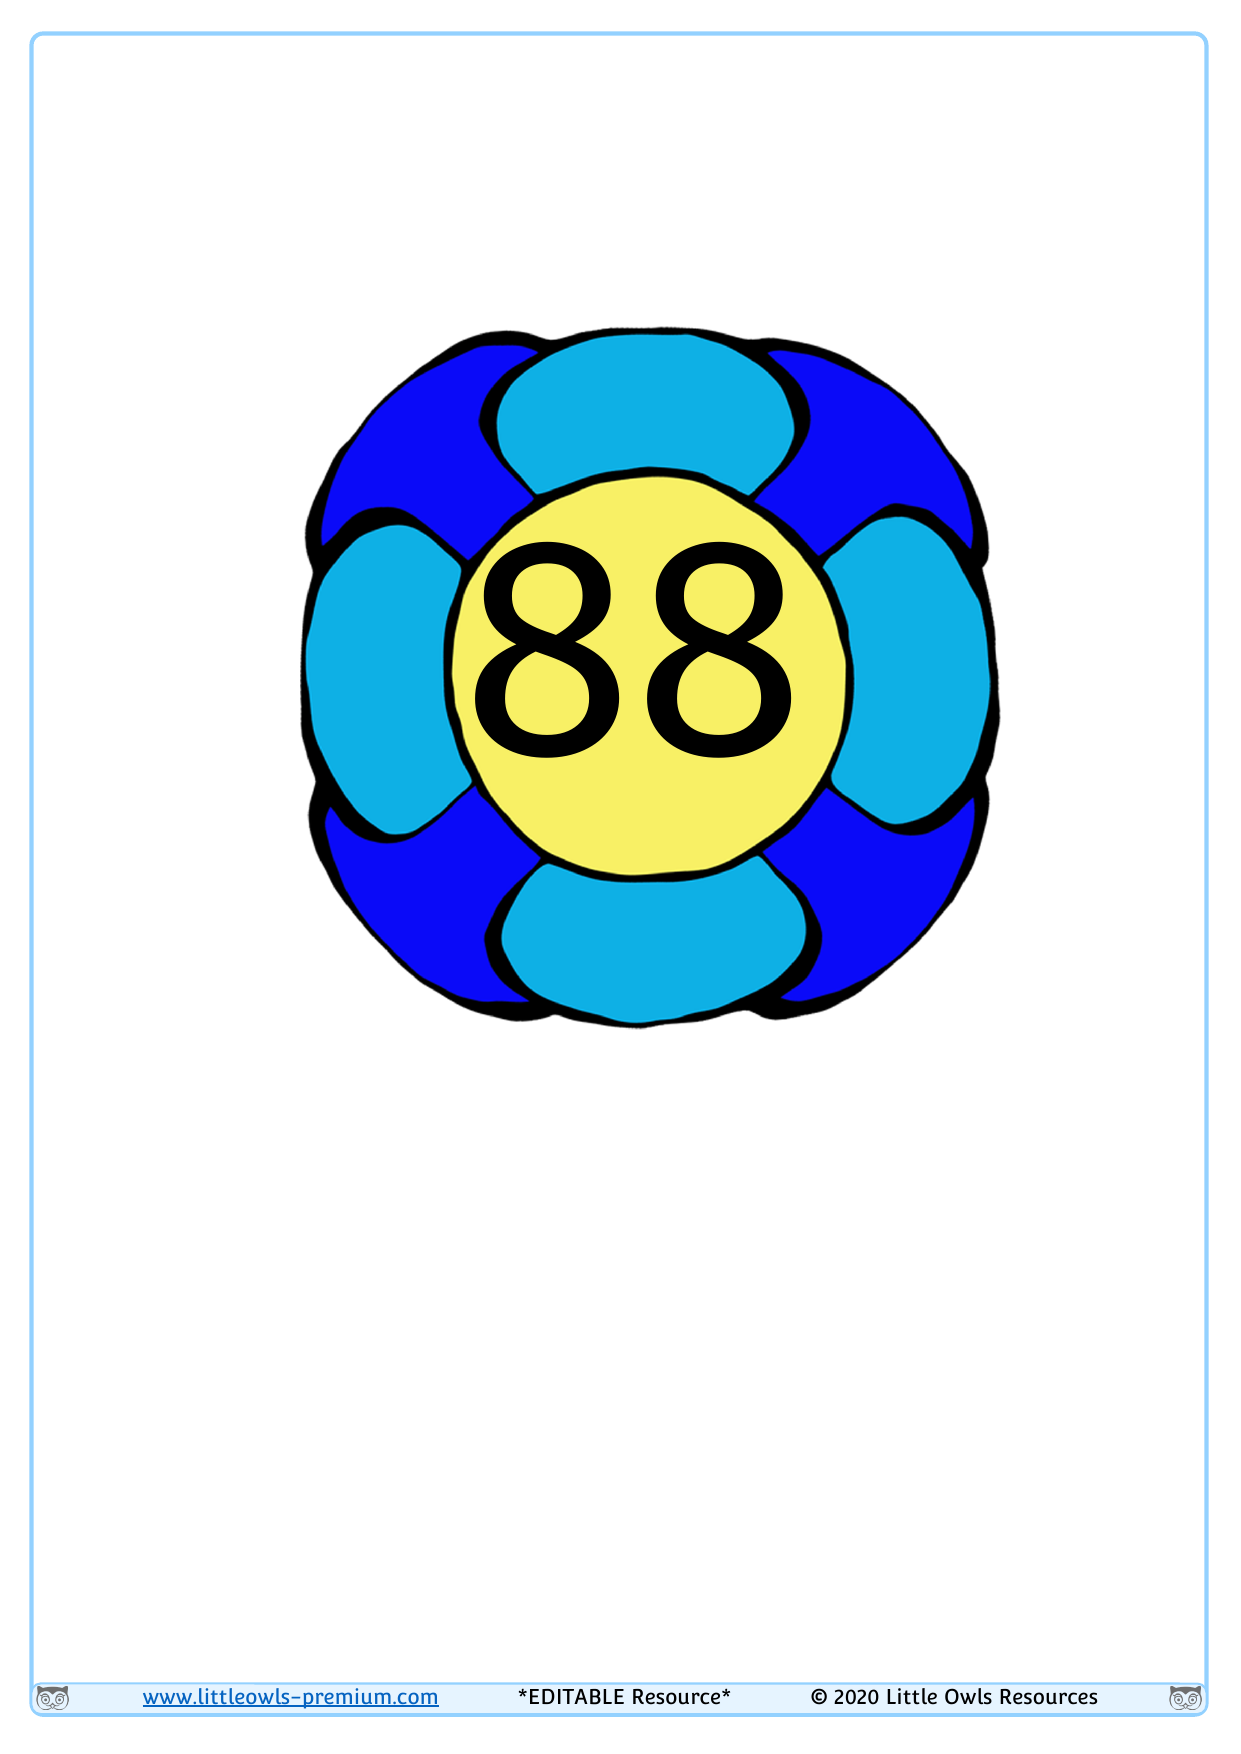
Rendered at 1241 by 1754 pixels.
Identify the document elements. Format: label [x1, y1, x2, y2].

picture [1164, 1681, 1209, 1717]
picture [31, 1681, 76, 1717]
picture [294, 320, 1004, 1030]
